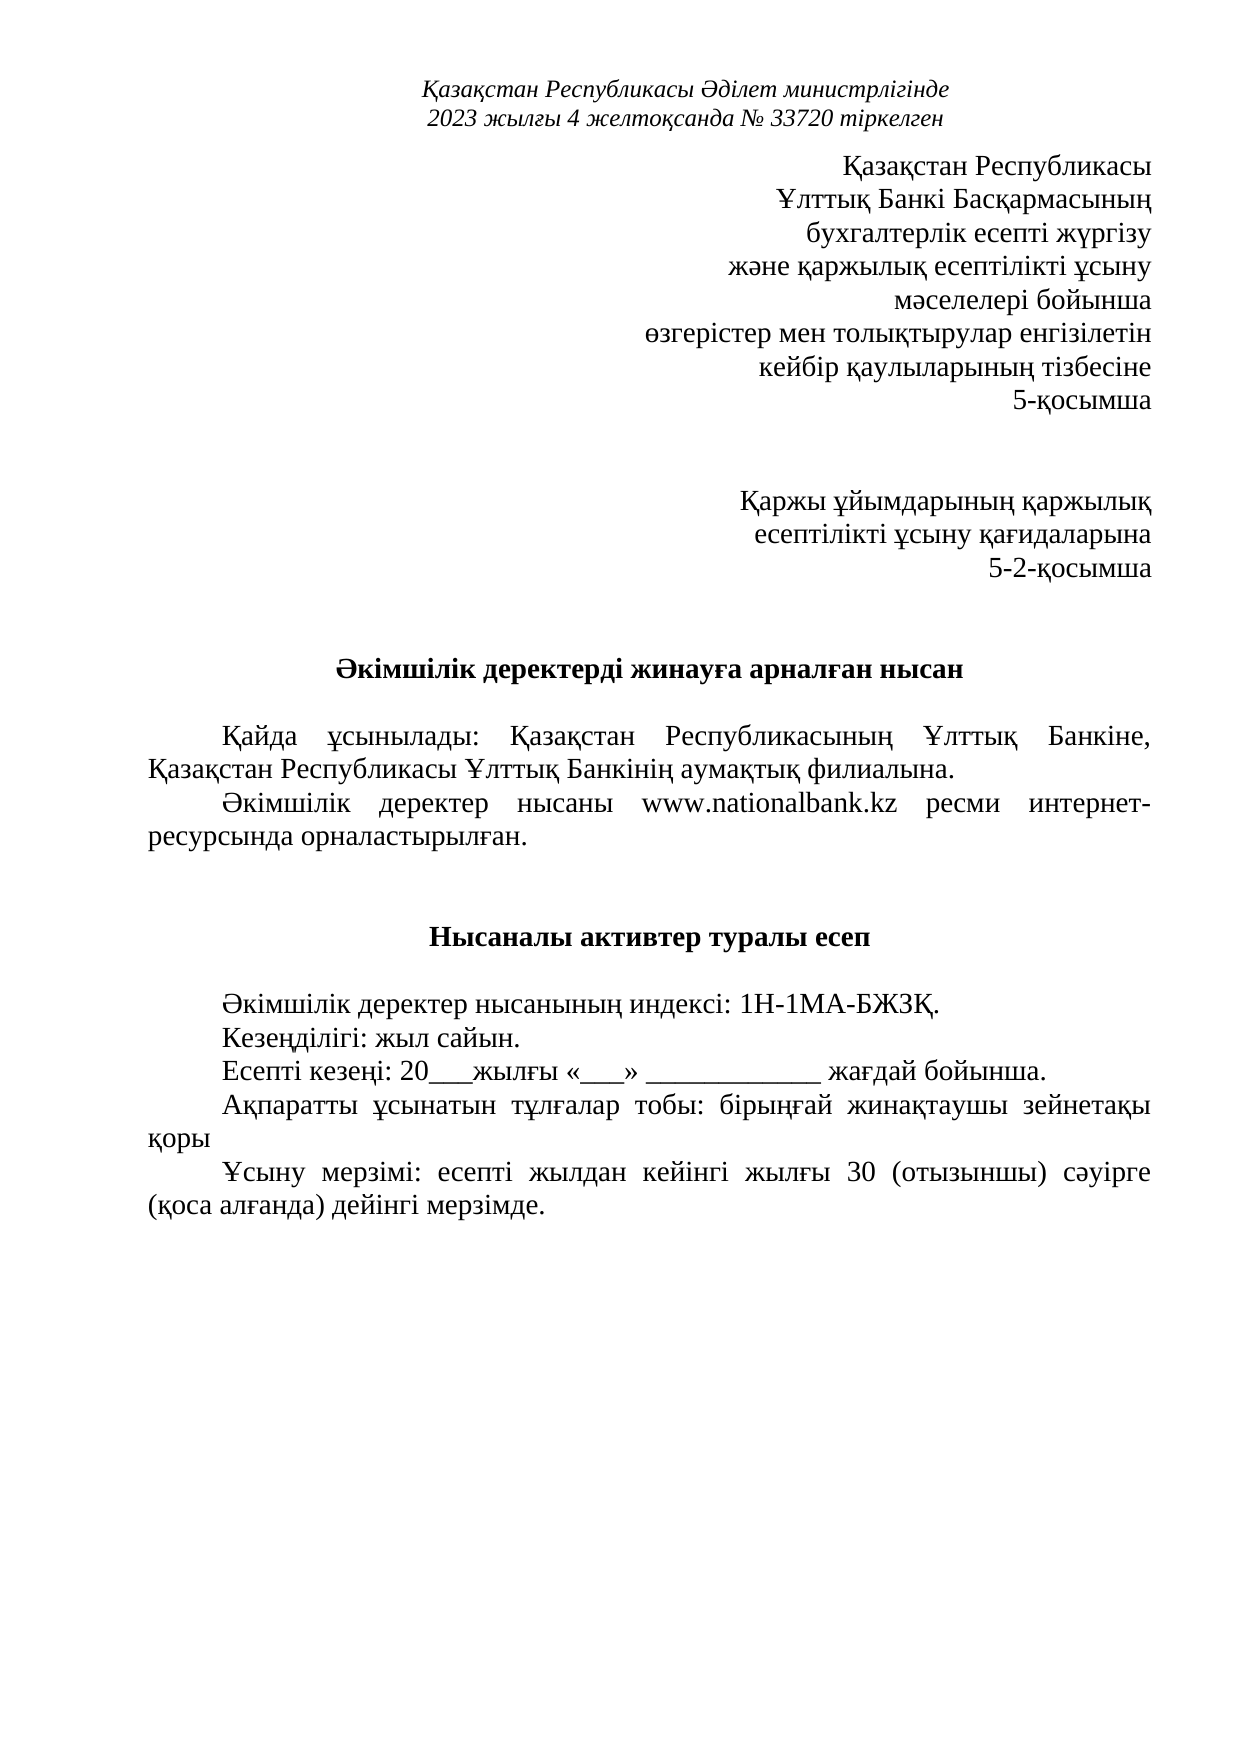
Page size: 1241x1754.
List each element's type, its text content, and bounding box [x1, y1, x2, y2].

text кейбір қаулыларының тізбесіне [148, 349, 1152, 382]
text Ұсыну мерзімі: есепті жылдан кейінгі жылғы 30 (отызыншы) сәуірге (қоса алғанда) дейінгі мерзімде. [148, 1154, 1152, 1221]
text Нысаналы активтер туралы есеп [148, 919, 1152, 953]
text мәселелері бойынша [148, 282, 1152, 315]
text Қазақстан Республикасы [148, 148, 1152, 181]
text 5-2-қосымша [148, 550, 1152, 584]
text Қайда ұсынылады: Қазақстан Республикасының Ұлттық Банкіне, Қазақстан Республикасы Ұлттық Банкінің аумақтық филиалына. [148, 718, 1152, 785]
text Есепті кезеңі: 20___жылғы «___» ____________ жағдай бойынша. [148, 1053, 1152, 1087]
text есептiлiктi ұсыну қағидаларына [148, 517, 1152, 550]
text Кезеңділігі: жыл сайын. [148, 1020, 1152, 1053]
text және қаржылық есептілікті ұсыну [148, 248, 1152, 282]
text Ақпаратты ұсынатын тұлғалар тобы: бірыңғай жинақтаушы зейнетақы қоры [148, 1087, 1152, 1154]
text өзгерістер мен толықтырулар енгізілетін [148, 315, 1152, 349]
text Ұлттық Банкі Басқармасының [148, 181, 1152, 215]
text Әкімшілік деректерді жинауға арналған нысан [148, 651, 1152, 684]
text Әкімшілік деректер нысанының индексі: 1Н-1МА-БЖЗҚ. [148, 986, 1152, 1020]
text Қаржы ұйымдарының қаржылық [148, 483, 1152, 517]
text 5-қосымша [148, 382, 1152, 416]
text бухгалтерлік есепті жүргізу [148, 215, 1152, 248]
text Әкімшілік деректер нысаны www.nationalbank.kz ресми интернет-ресурсында орналастырылған. [148, 785, 1152, 852]
